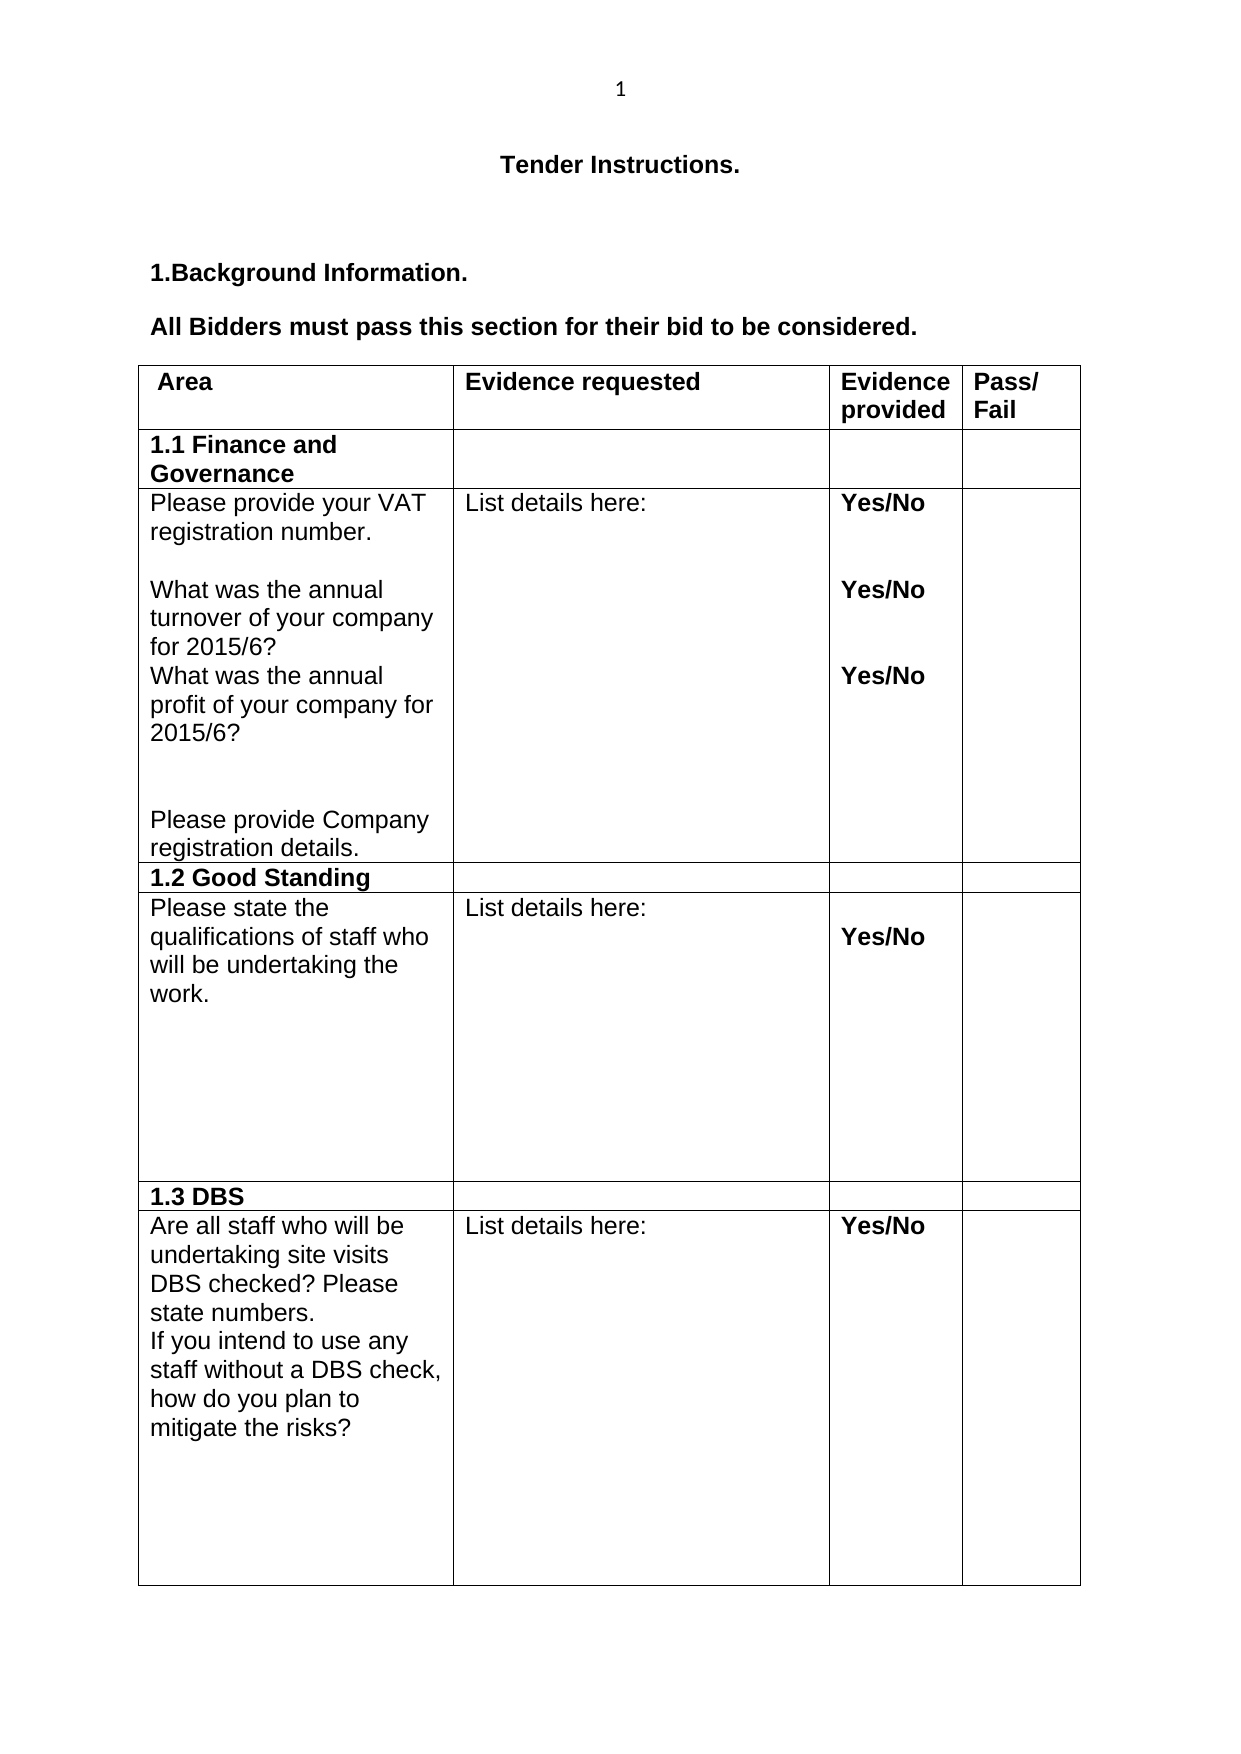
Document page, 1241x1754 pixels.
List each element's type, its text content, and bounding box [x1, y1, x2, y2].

table_cell List details here: [454, 893, 829, 1181]
table_cell [963, 489, 1080, 862]
table_cell Are all staff who will be undertaking site visits DBS checked? Please state numbers. If you intend to use any staff without a DBS check, how do you plan to mitigate the risks? [139, 1211, 453, 1585]
text Tender Instructions. [150, 150, 1090, 179]
table_cell [454, 430, 829, 487]
table_cell [963, 1182, 1080, 1210]
table_header Evidence requested [454, 366, 829, 429]
table_cell [454, 863, 829, 892]
table_cell [830, 430, 962, 487]
table_cell [830, 863, 962, 892]
table_cell List details here: [454, 1211, 829, 1585]
table_cell Please state the qualifications of staff who will be undertaking the work. [139, 893, 453, 1181]
table_cell 1.2 Good Standing [139, 863, 453, 892]
table_header Pass/ Fail [963, 366, 1080, 429]
table_cell [963, 893, 1080, 1181]
table_cell 1.3 DBS [139, 1182, 453, 1210]
table_cell [830, 1182, 962, 1210]
table_header Area [139, 366, 453, 429]
table_cell Please provide your VAT registration number. What was the annual turnover of your company for 2015/6? What was the annual profit of your company for 2015/6? Please provide Company registration details. [139, 489, 453, 862]
table_cell List details here: [454, 489, 829, 862]
table_cell Yes/No Yes/No Yes/No [830, 489, 962, 862]
table_cell Yes/No [830, 1211, 962, 1585]
table_header Evidence provided [830, 366, 962, 429]
table_cell 1.1 Finance and Governance [139, 430, 453, 487]
table_cell [963, 863, 1080, 892]
table_cell [963, 1211, 1080, 1585]
table_cell Yes/No [830, 893, 962, 1181]
table_cell [963, 430, 1080, 487]
text 1.Background Information. [150, 258, 1090, 286]
text All Bidders must pass this section for their bid to be considered. [150, 312, 1090, 340]
table_cell [454, 1182, 829, 1210]
